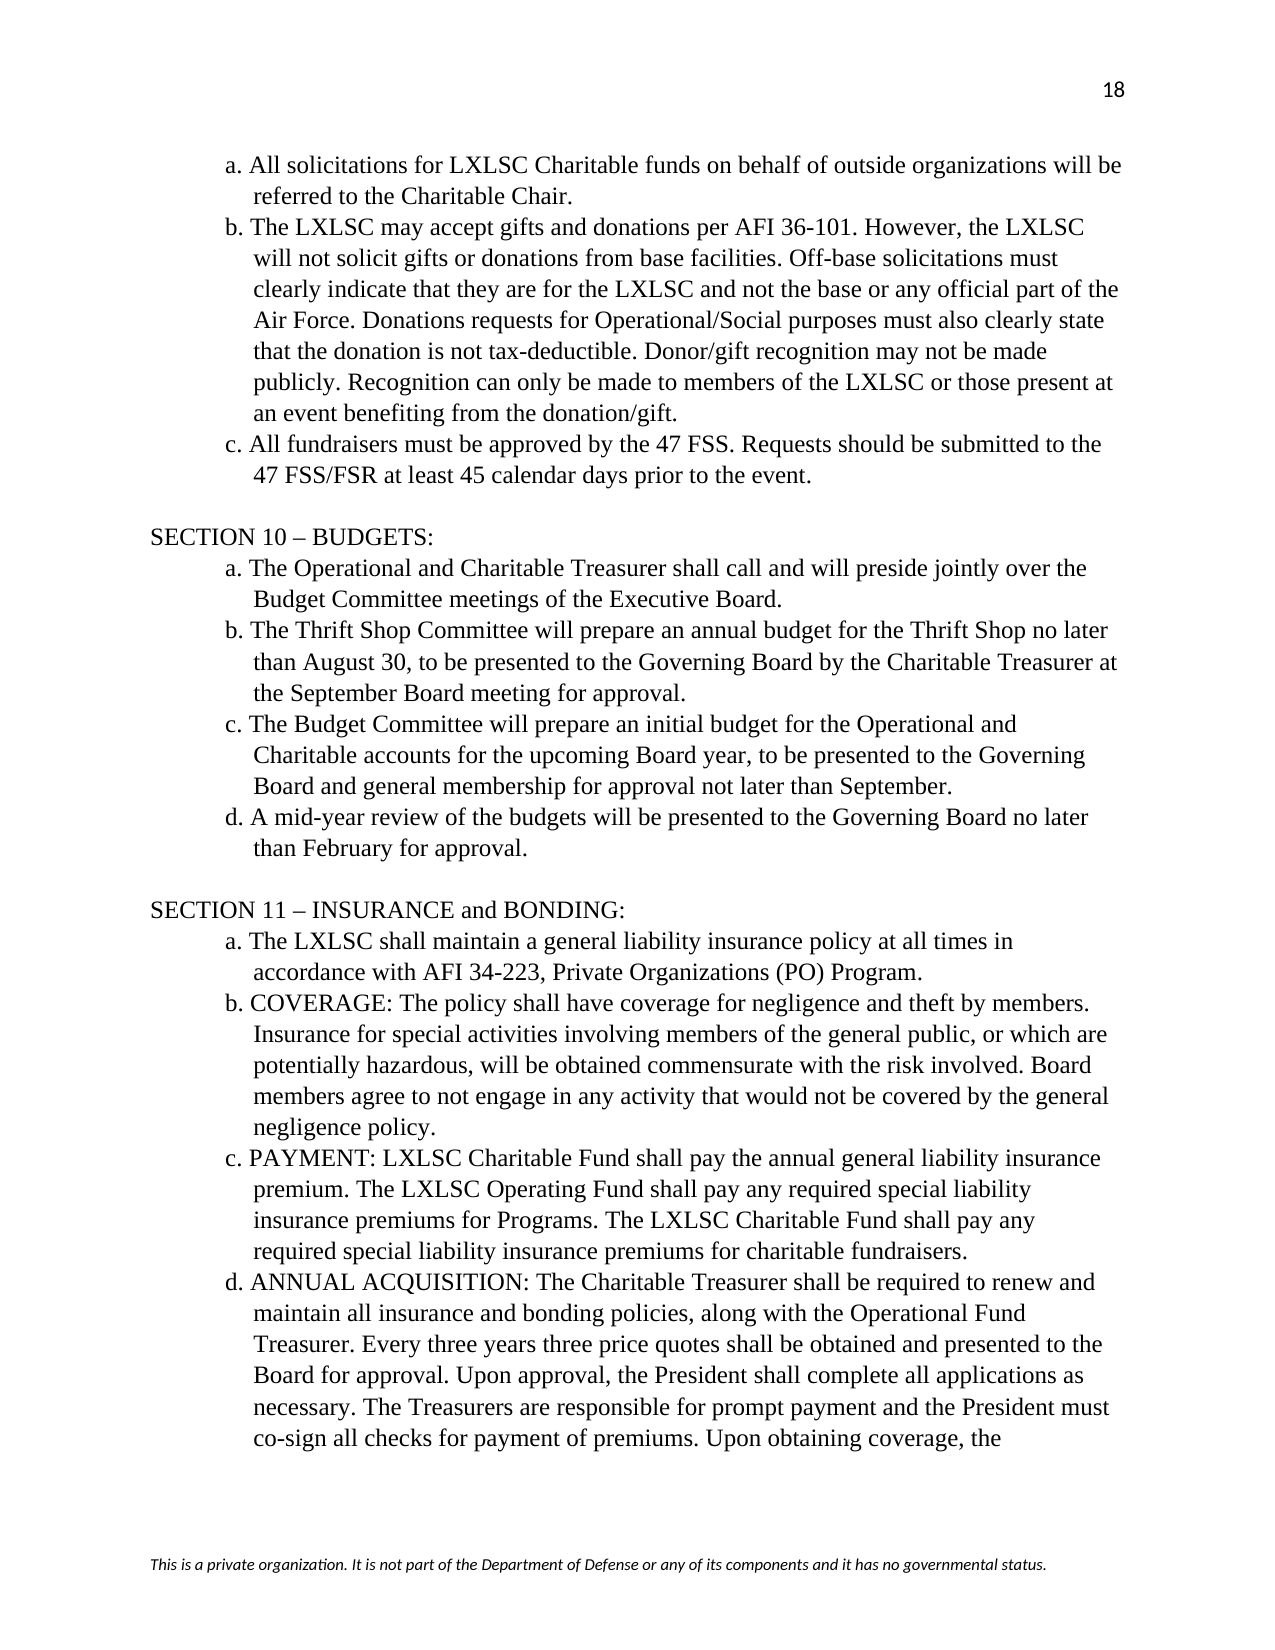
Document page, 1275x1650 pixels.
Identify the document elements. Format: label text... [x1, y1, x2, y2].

text c. The Budget Committee will prepare an initial budget for the Operational and Charitable accounts for the upcoming Board year, to be presented to the Governing Board and general membership for approval not later than September. [225, 709, 1125, 799]
text SECTION 11 – INSURANCE and BONDING: [150, 895, 1125, 924]
text c. All fundraisers must be approved by the 47 FSS. Requests should be submitted to the 47 FSS/FSR at least 45 calendar days prior to the event. [225, 429, 1125, 489]
text a. The LXLSC shall maintain a general liability insurance policy at all times in accordance with AFI 34-223, Private Organizations (PO) Program. [225, 926, 1125, 986]
text a. All solicitations for LXLSC Charitable funds on behalf of outside organizations will be referred to the Charitable Chair. [225, 150, 1125, 210]
text b. The Thrift Shop Committee will prepare an annual budget for the Thrift Shop no later than August 30, to be presented to the Governing Board by the Charitable Treasurer at the September Board meeting for approval. [225, 616, 1125, 706]
text a. The Operational and Charitable Treasurer shall call and will preside jointly over the Budget Committee meetings of the Executive Board. [225, 553, 1125, 613]
text c. PAYMENT: LXLSC Charitable Fund shall pay the annual general liability insurance premium. The LXLSC Operating Fund shall pay any required special liability insurance premiums for Programs. The LXLSC Charitable Fund shall pay any required special liability insurance premiums for charitable fundraisers. [225, 1143, 1125, 1265]
text b. The LXLSC may accept gifts and donations per AFI 36-101. However, the LXLSC will not solicit gifts or donations from base facilities. Off-base solicitations must clearly indicate that they are for the LXLSC and not the base or any official part of the Air Force. Donations requests for Operational/Social purposes must also clearly state that the donation is not tax-deductible. Donor/gift recognition may not be made publicly. Recognition can only be made to members of the LXLSC or those present at an event benefiting from the donation/gift. [225, 212, 1125, 427]
text d. A mid-year review of the budgets will be presented to the Governing Board no later than February for approval. [225, 802, 1125, 862]
text b. COVERAGE: The policy shall have coverage for negligence and theft by members. Insurance for special activities involving members of the general public, or which are potentially hazardous, will be obtained commensurate with the risk involved. Board members agree to not engage in any activity that would not be covered by the general negligence policy. [225, 988, 1125, 1141]
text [225, 1267, 1125, 1451]
text SECTION 10 – BUDGETS: [150, 522, 1125, 551]
